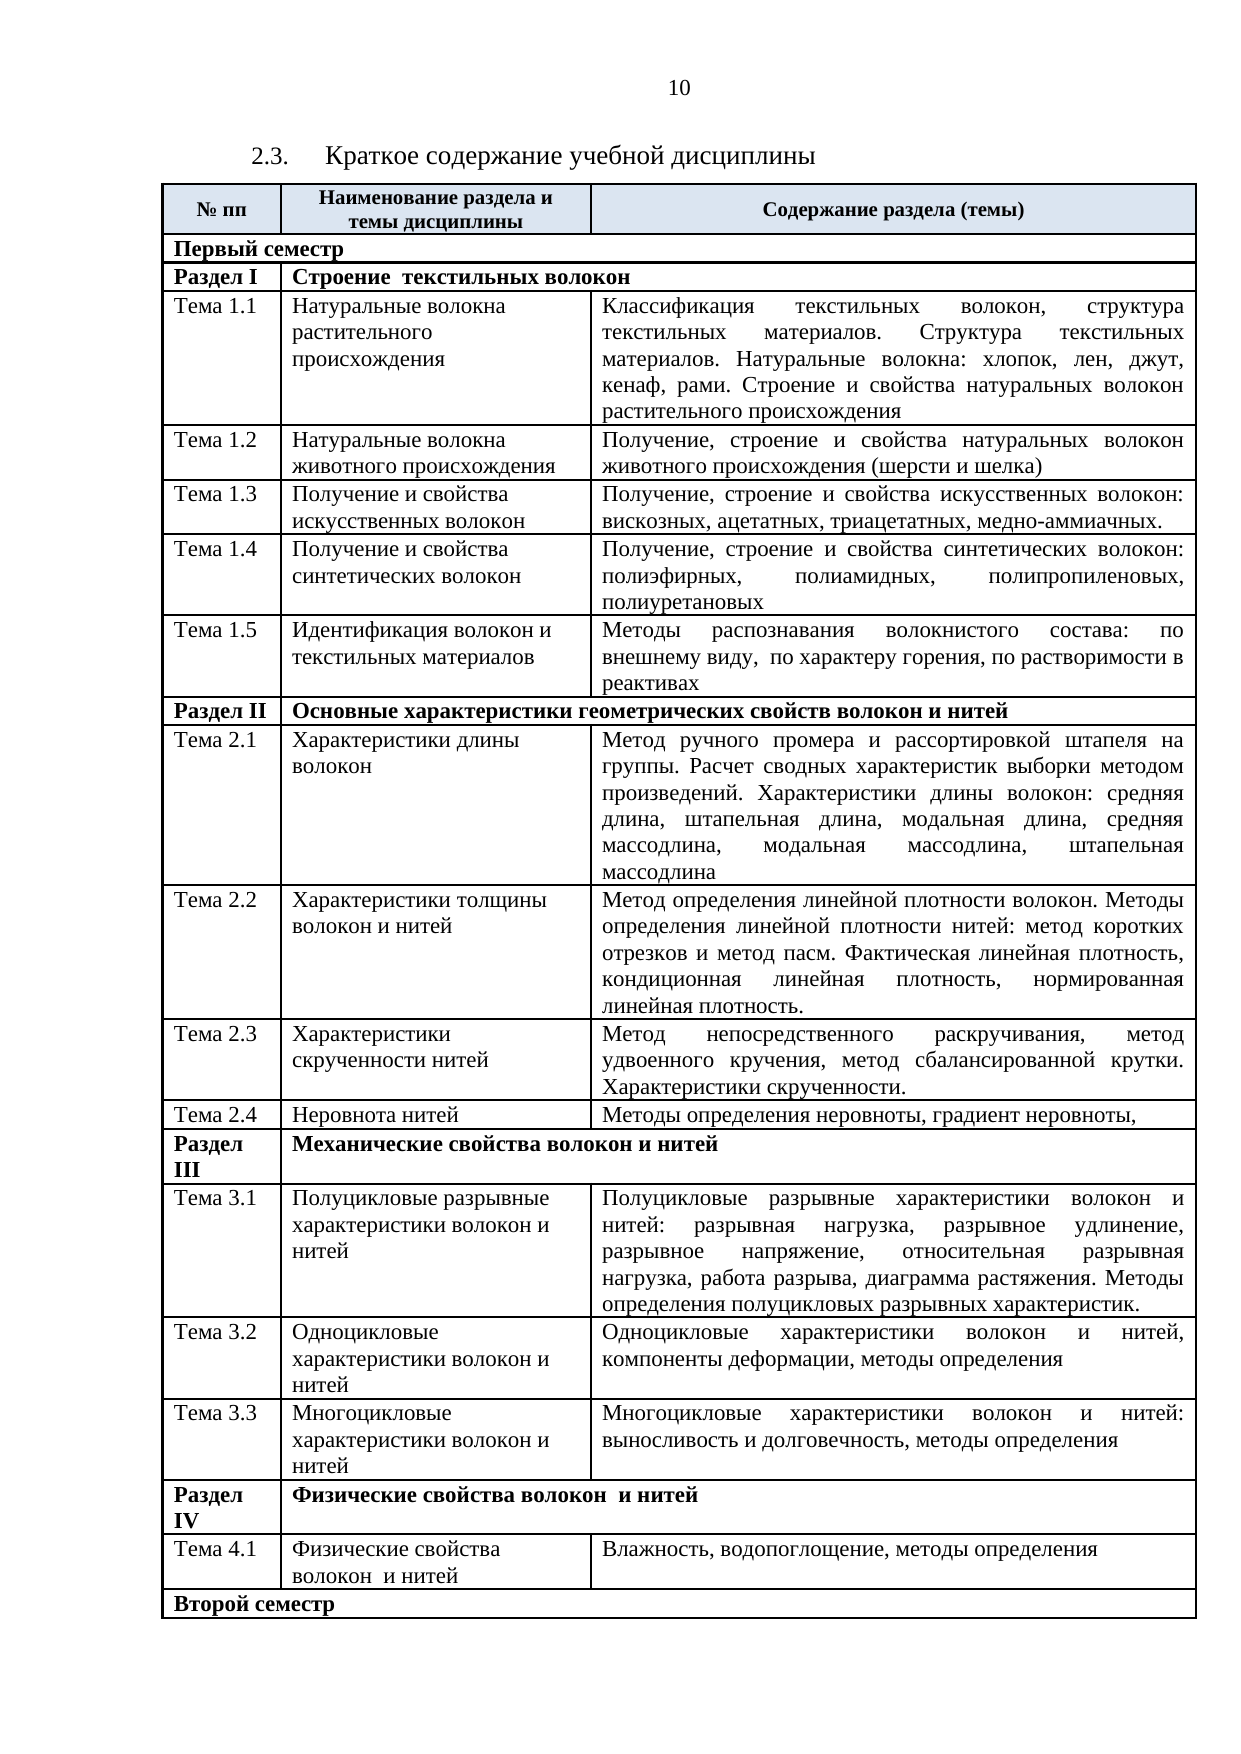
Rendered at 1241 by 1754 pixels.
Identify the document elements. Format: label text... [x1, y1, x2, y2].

table_cell Физические свойства волокон и нитей [282, 1481, 1195, 1533]
table_cell Получение, строение и свойства синтетических волокон: полиэфирных, полиамидных, полипропиленовых, полиуретановых [592, 535, 1195, 614]
table_cell Тема 4.1 [164, 1535, 280, 1588]
table_cell Тема 1.5 [164, 616, 280, 696]
table_cell Многоцикловые характеристики волокон и нитей [282, 1400, 590, 1478]
table_cell Тема 3.1 [164, 1185, 280, 1316]
table_cell Одноцикловые характеристики волокон и нитей, компоненты деформации, методы определения [592, 1318, 1195, 1397]
table_cell Раздел I [164, 264, 280, 290]
table_cell Механические свойства волокон и нитей [282, 1130, 1195, 1182]
table_cell Получение, строение и свойства натуральных волокон животного происхождения (шерсти и шелка) [592, 426, 1195, 478]
table_cell Тема 3.3 [164, 1400, 280, 1478]
table_cell Тема 2.4 [164, 1101, 280, 1128]
table_cell Тема 3.2 [164, 1318, 280, 1397]
table_cell Метод непосредственного раскручивания, метод удвоенного кручения, метод сбалансированной крутки. Характеристики скрученности. [592, 1020, 1195, 1099]
table_cell Раздел II [164, 698, 280, 724]
table_cell Получение и свойства синтетических волокон [282, 535, 590, 614]
table_cell Тема 1.1 [164, 292, 280, 424]
table_cell Характеристики скрученности нитей [282, 1020, 590, 1099]
table_cell Идентификация волокон и текстильных материалов [282, 616, 590, 696]
table_cell Влажность, водопоглощение, методы определения [592, 1535, 1195, 1588]
table_cell Строение текстильных волокон [282, 264, 1195, 290]
table_cell Тема 2.1 [164, 726, 280, 884]
table_cell Классификация текстильных волокон, структура текстильных материалов. Структура текстильных материалов. Натуральные волокна: хлопок, лен, джут, кенаф, рами. Строение и свойства натуральных волокон растительного происхождения [592, 292, 1195, 424]
table_cell Многоцикловые характеристики волокон и нитей: выносливость и долговечность, методы определения [592, 1400, 1195, 1478]
table_cell Тема 1.3 [164, 481, 280, 533]
table_cell Натуральные волокна животного происхождения [282, 426, 590, 478]
table_header Наименование раздела и темы дисциплины [282, 185, 590, 233]
table_cell Второй семестр [164, 1590, 1195, 1617]
table_cell Метод ручного промера и рассортировкой штапеля на группы. Расчет сводных характеристик выборки методом произведений. Характеристики длины волокон: средняя длина, штапельная длина, модальная длина, средняя массодлина, модальная массодлина, штапельная массодлина [592, 726, 1195, 884]
table_cell Раздел III [164, 1130, 280, 1182]
table_header № пп [164, 185, 280, 233]
table_cell Натуральные волокна растительного происхождения [282, 292, 590, 424]
table_cell Одноцикловые характеристики волокон и нитей [282, 1318, 590, 1397]
table_cell Полуцикловые разрывные характеристики волокон и нитей [282, 1185, 590, 1316]
table_cell Физические свойства волокон и нитей [282, 1535, 590, 1588]
table_cell Основные характеристики геометрических свойств волокон и нитей [282, 698, 1195, 724]
table_cell Метод определения линейной плотности волокон. Методы определения линейной плотности нитей: метод коротких отрезков и метод пасм. Фактическая линейная плотность, кондиционная линейная плотность, нормированная линейная плотность. [592, 886, 1195, 1018]
table_cell Тема 2.2 [164, 886, 280, 1018]
table_cell Методы распознавания волокнистого состава: по внешнему виду, по характеру горения, по растворимости в реактивах [592, 616, 1195, 696]
table_cell Первый семестр [164, 235, 1195, 261]
table_cell Полуцикловые разрывные характеристики волокон и нитей: разрывная нагрузка, разрывное удлинение, разрывное напряжение, относительная разрывная нагрузка, работа разрыва, диаграмма растяжения. Методы определения полуцикловых разрывных характеристик. [592, 1185, 1195, 1316]
table_cell Тема 1.4 [164, 535, 280, 614]
table_cell Раздел IV [164, 1481, 280, 1533]
table_cell Характеристики толщины волокон и нитей [282, 886, 590, 1018]
table_cell Тема 1.2 [164, 426, 280, 478]
table_cell Получение, строение и свойства искусственных волокон: вискозных, ацетатных, триацетатных, медно-аммиачных. [592, 481, 1195, 533]
table_cell Тема 2.3 [164, 1020, 280, 1099]
table_cell Получение и свойства искусственных волокон [282, 481, 590, 533]
table_cell Характеристики длины волокон [282, 726, 590, 884]
table_header Содержание раздела (темы) [592, 185, 1195, 233]
table_cell Методы определения неровноты, градиент неровноты, [592, 1101, 1195, 1128]
subtitle Краткое содержание учебной дисциплины [251, 139, 1181, 170]
table_cell Неровнота нитей [282, 1101, 590, 1128]
